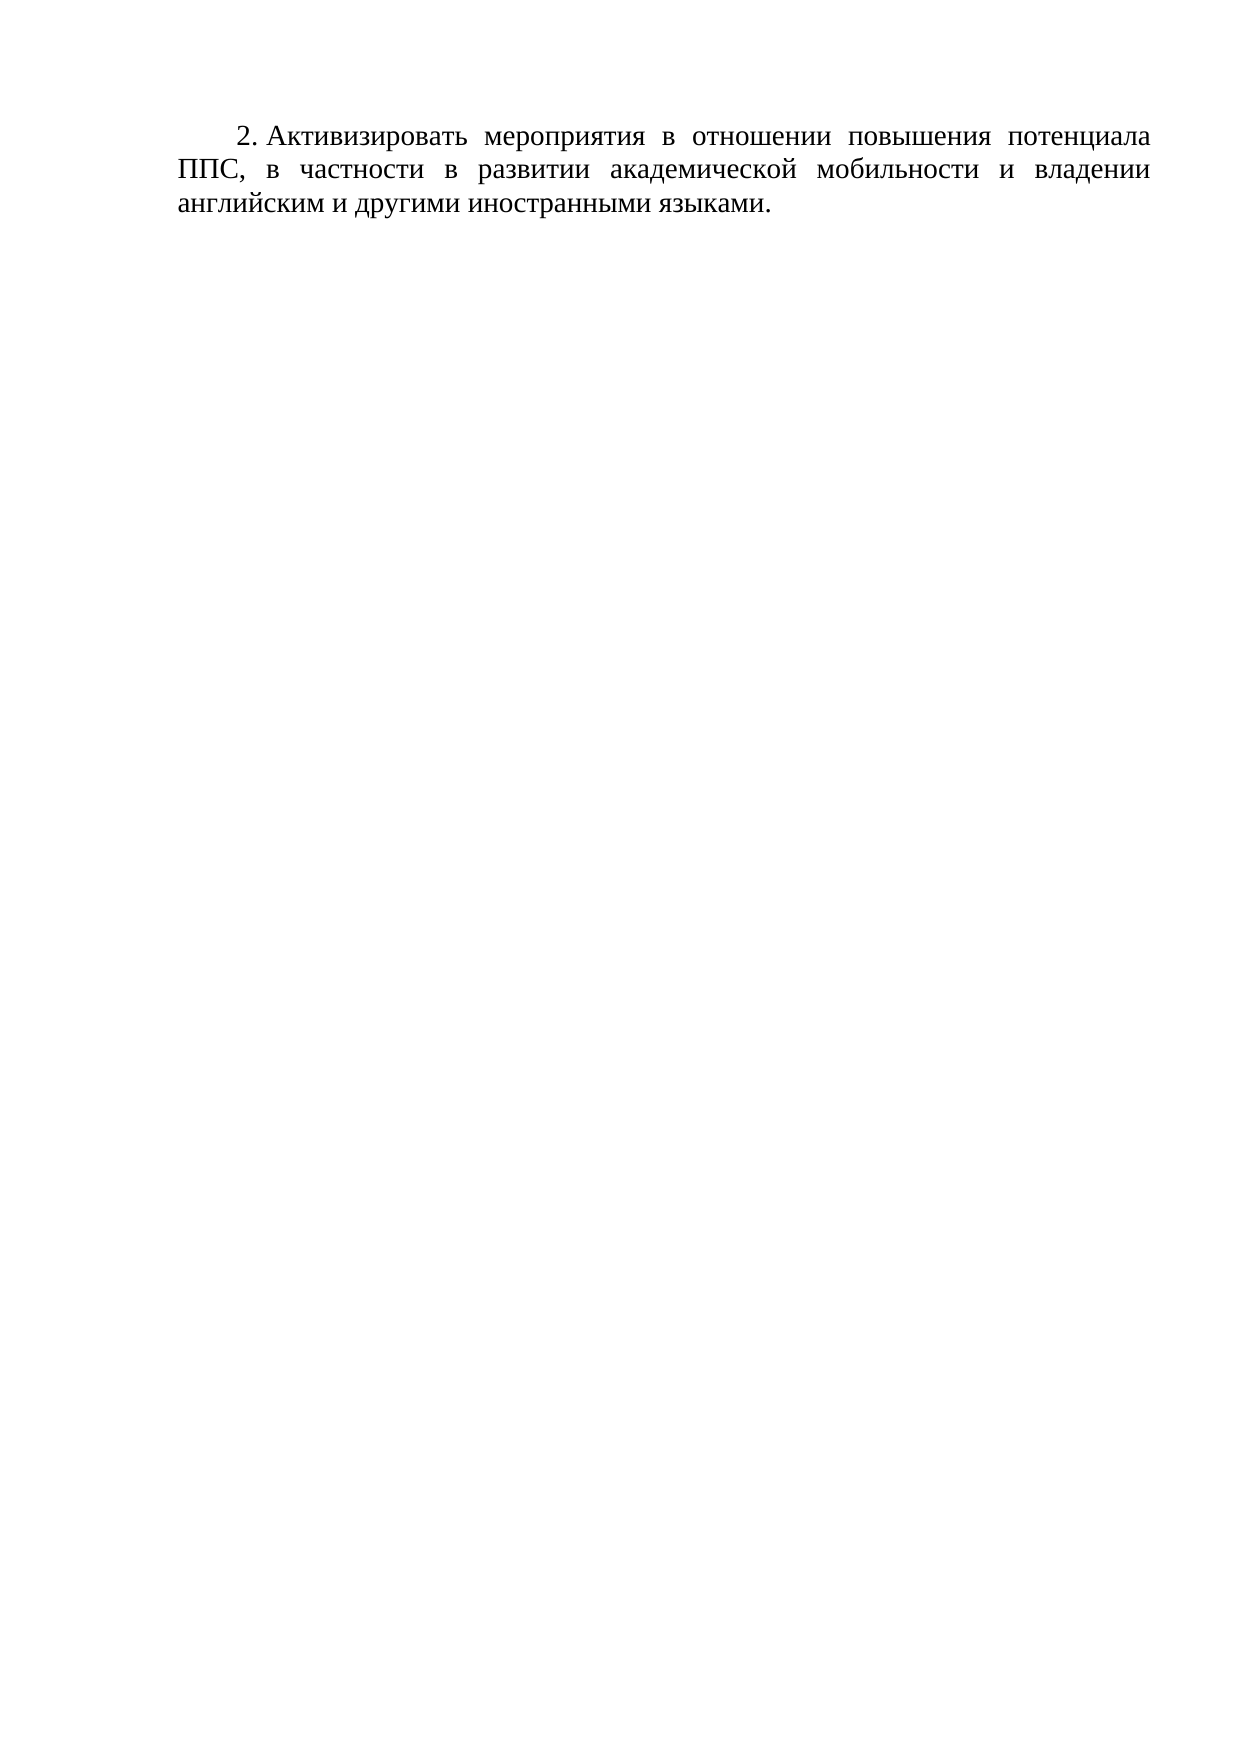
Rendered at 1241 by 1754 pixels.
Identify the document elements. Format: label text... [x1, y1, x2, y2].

list Активизировать мероприятия в отношении повышения потенциала ППС, в частности в развитии академической мобильности и владении английским и другими иностранными языками. [177, 118, 1152, 219]
